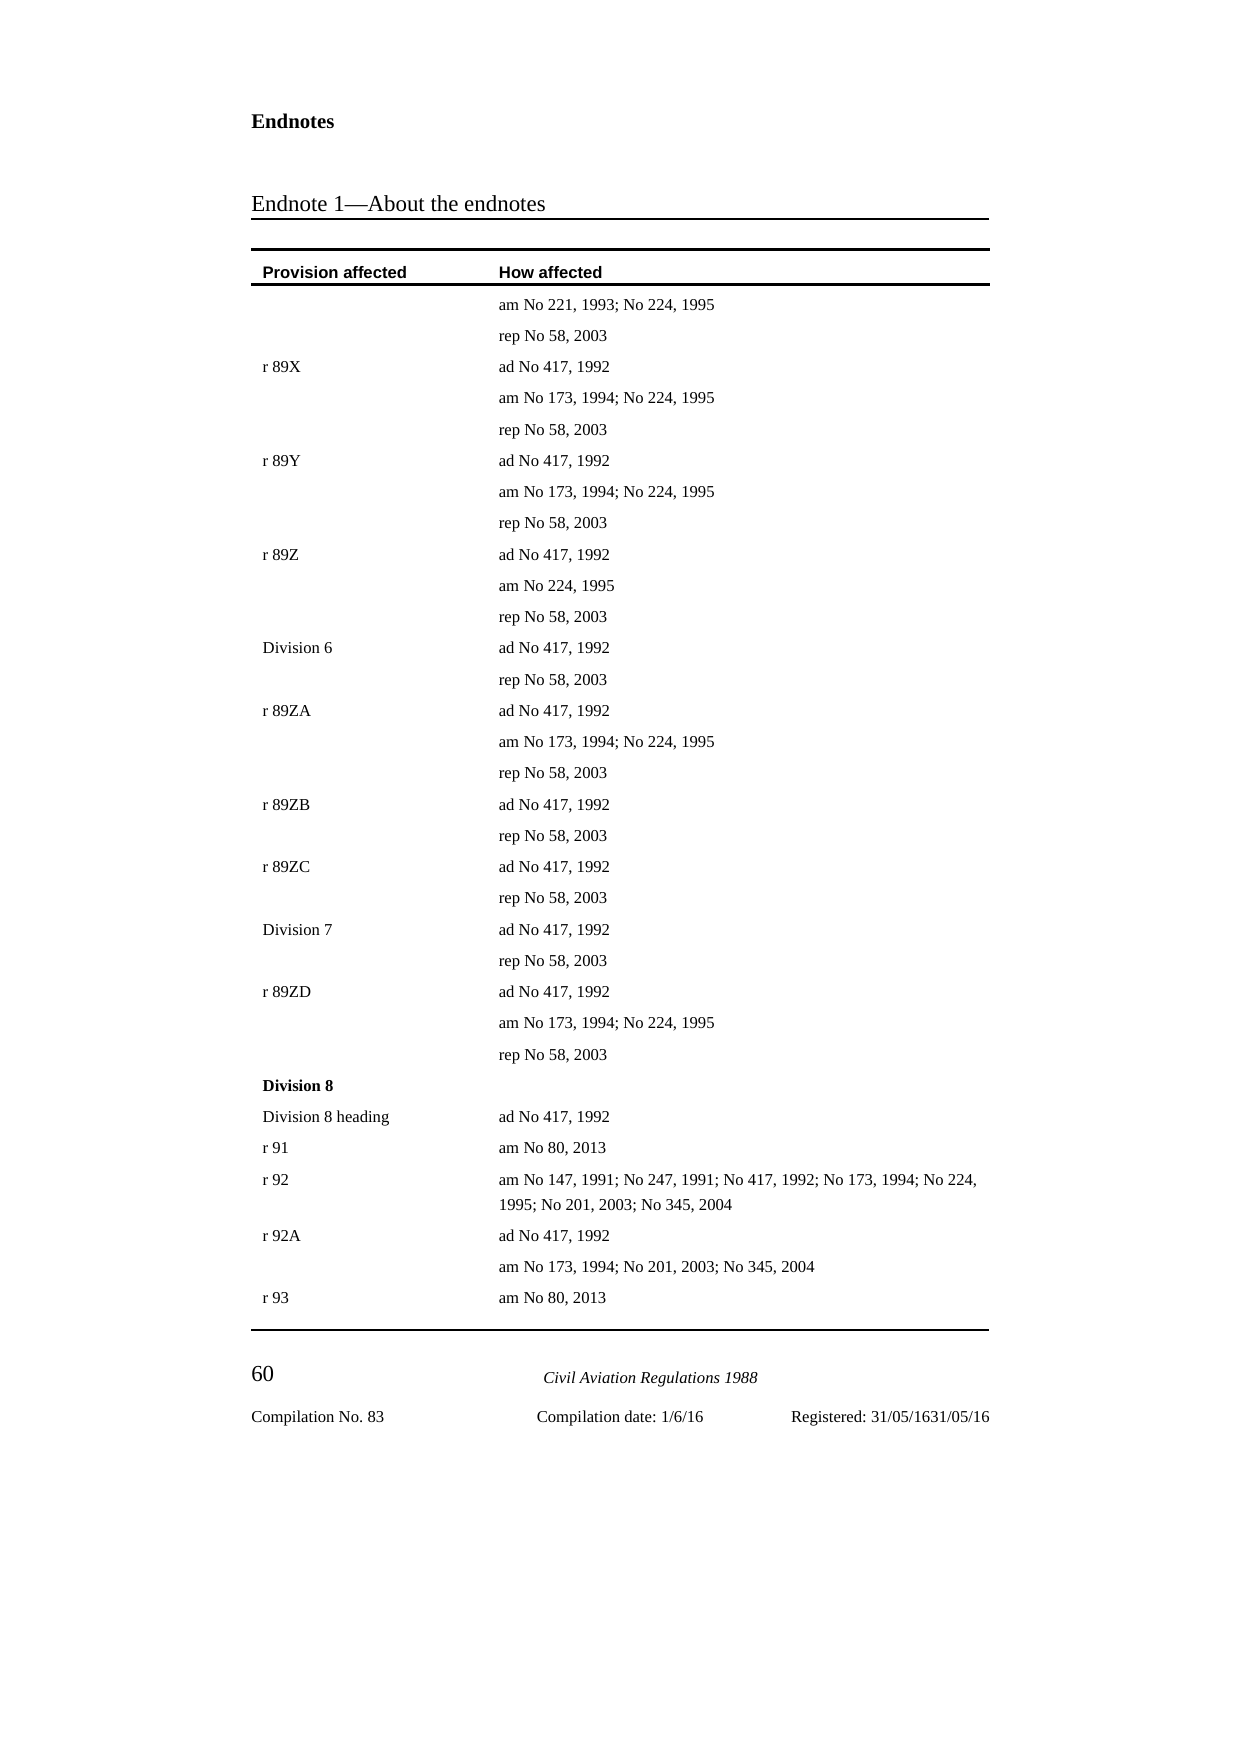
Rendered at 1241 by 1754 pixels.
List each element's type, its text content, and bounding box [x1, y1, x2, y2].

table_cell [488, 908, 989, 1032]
table_header How affected [488, 251, 989, 282]
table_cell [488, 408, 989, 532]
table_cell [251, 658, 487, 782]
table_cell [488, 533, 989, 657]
table_header Provision affected [251, 251, 487, 282]
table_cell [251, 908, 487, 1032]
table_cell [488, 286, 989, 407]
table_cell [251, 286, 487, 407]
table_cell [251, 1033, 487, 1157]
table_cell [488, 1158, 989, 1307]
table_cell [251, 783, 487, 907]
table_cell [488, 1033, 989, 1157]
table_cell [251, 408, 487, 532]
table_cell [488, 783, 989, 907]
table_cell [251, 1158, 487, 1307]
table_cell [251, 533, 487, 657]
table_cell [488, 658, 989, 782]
